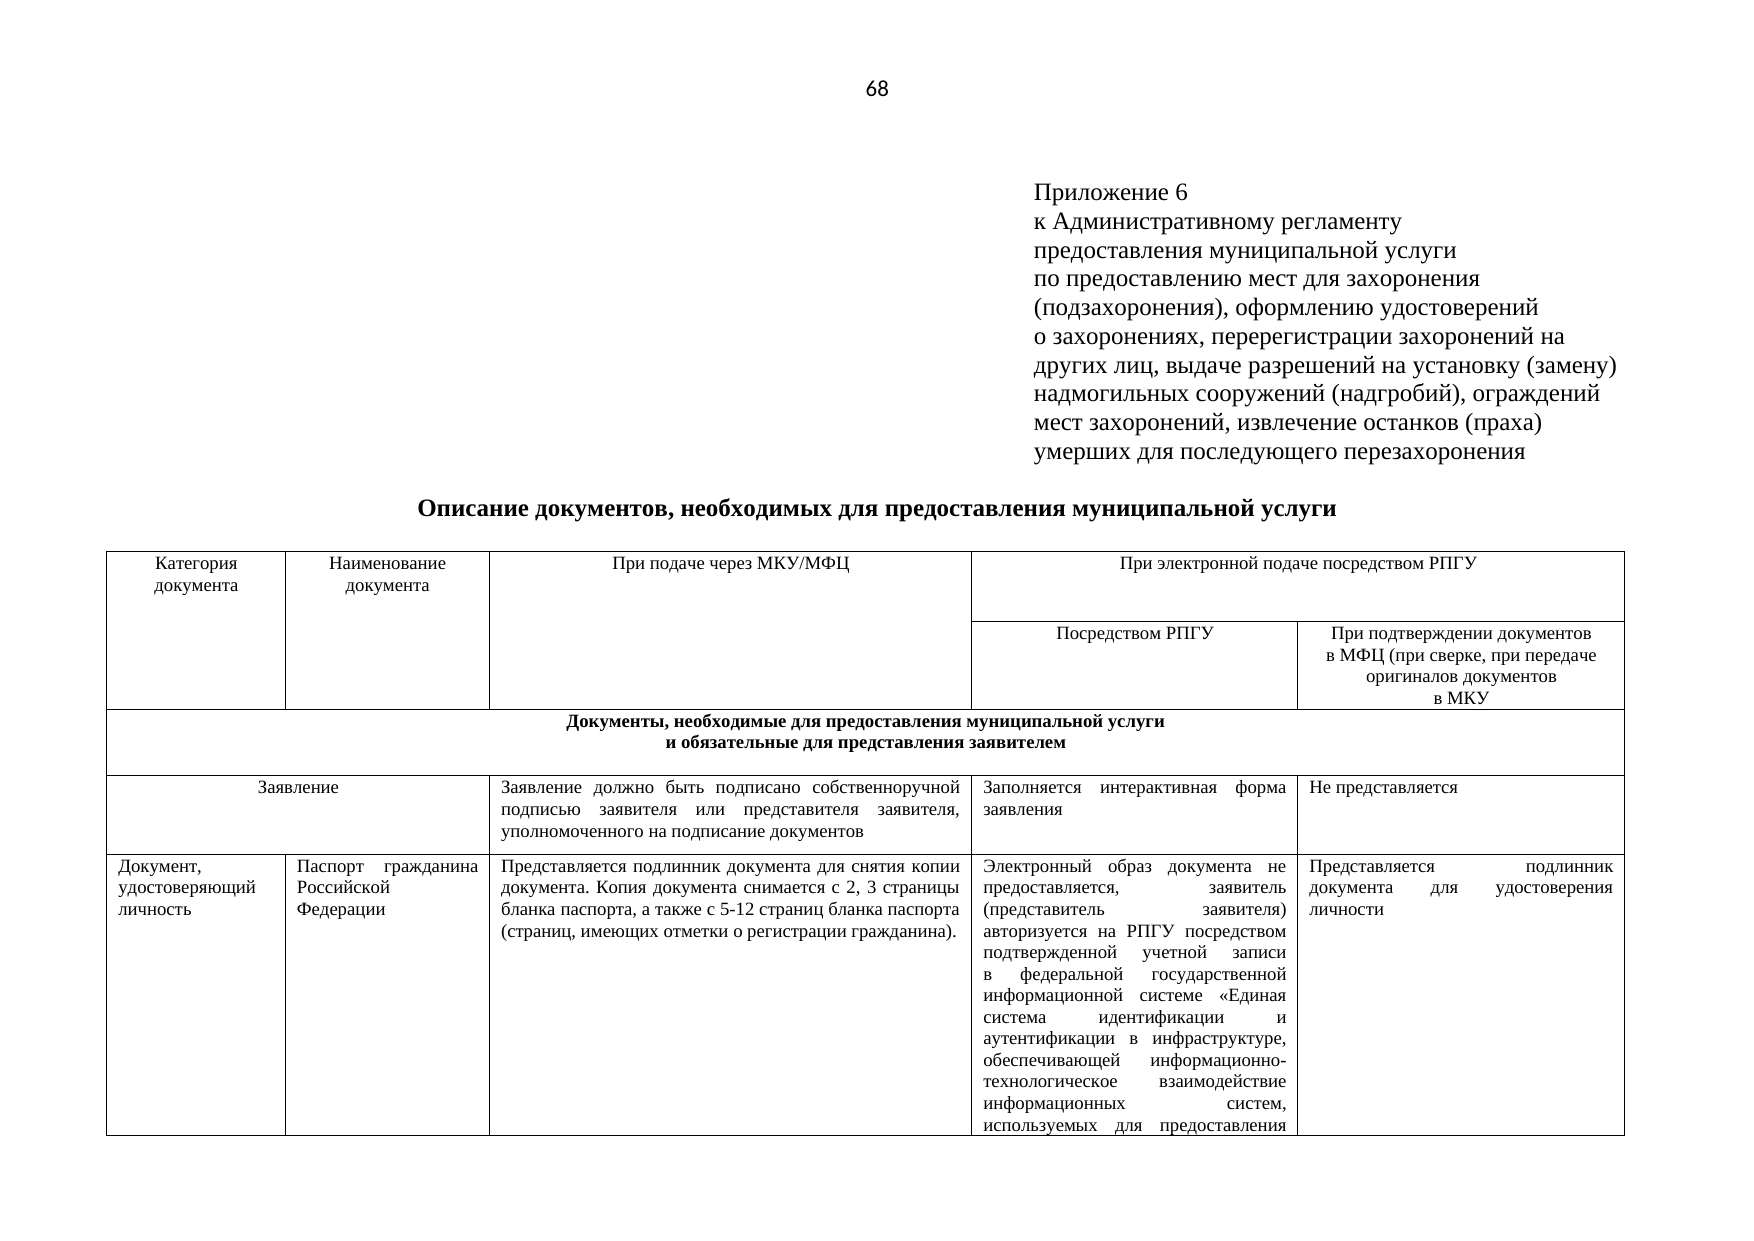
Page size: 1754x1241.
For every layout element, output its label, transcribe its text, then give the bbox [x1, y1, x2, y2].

table_cell Не представляется [1298, 776, 1624, 854]
table_cell Посредством РПГУ [972, 622, 1297, 708]
table_header При электронной подаче посредством РПГУ [972, 552, 1624, 621]
table_cell Заявление [107, 776, 489, 854]
table_header При подаче через МКУ/МФЦ [490, 552, 971, 708]
table_cell Заявление должно быть подписано собственноручной подписью заявителя или представителя заявителя, уполномоченного на подписание документов [490, 776, 971, 854]
table_cell При подтверждении документов в МФЦ (при сверке, при передаче оригиналов документов в МКУ [1298, 622, 1624, 708]
text предоставления муниципальной услуги по предоставлению мест для захоронения (подзахоронения), оформлению удостоверений о захоронениях, перерегистрации захоронений на других лиц, выдаче разрешений на установку (замену) надмогильных сооружений (надгробий), ограждений мест захоронений, извлечение останков (праха) умерших для последующего перезахоронения [1034, 235, 1636, 465]
table_cell Документ, удостоверяющий личность [107, 855, 285, 1135]
text к Административному регламенту [1034, 206, 1636, 235]
table_cell Документы, необходимые для предоставления муниципальной услуги и обязательные для представления заявителем [107, 710, 1624, 775]
table_cell Заполняется интерактивная форма заявления [972, 776, 1297, 854]
table_header Категория документа [107, 552, 285, 708]
table_header Наименование документа [286, 552, 489, 708]
table_cell Представляется подлинник документа для удостоверения личности [1298, 855, 1624, 1135]
text Описание документов, необходимых для предоставления муниципальной услуги [118, 493, 1636, 522]
table_cell Паспорт гражданина Российской Федерации [286, 855, 489, 1135]
text Приложение 6 [1034, 177, 1606, 206]
